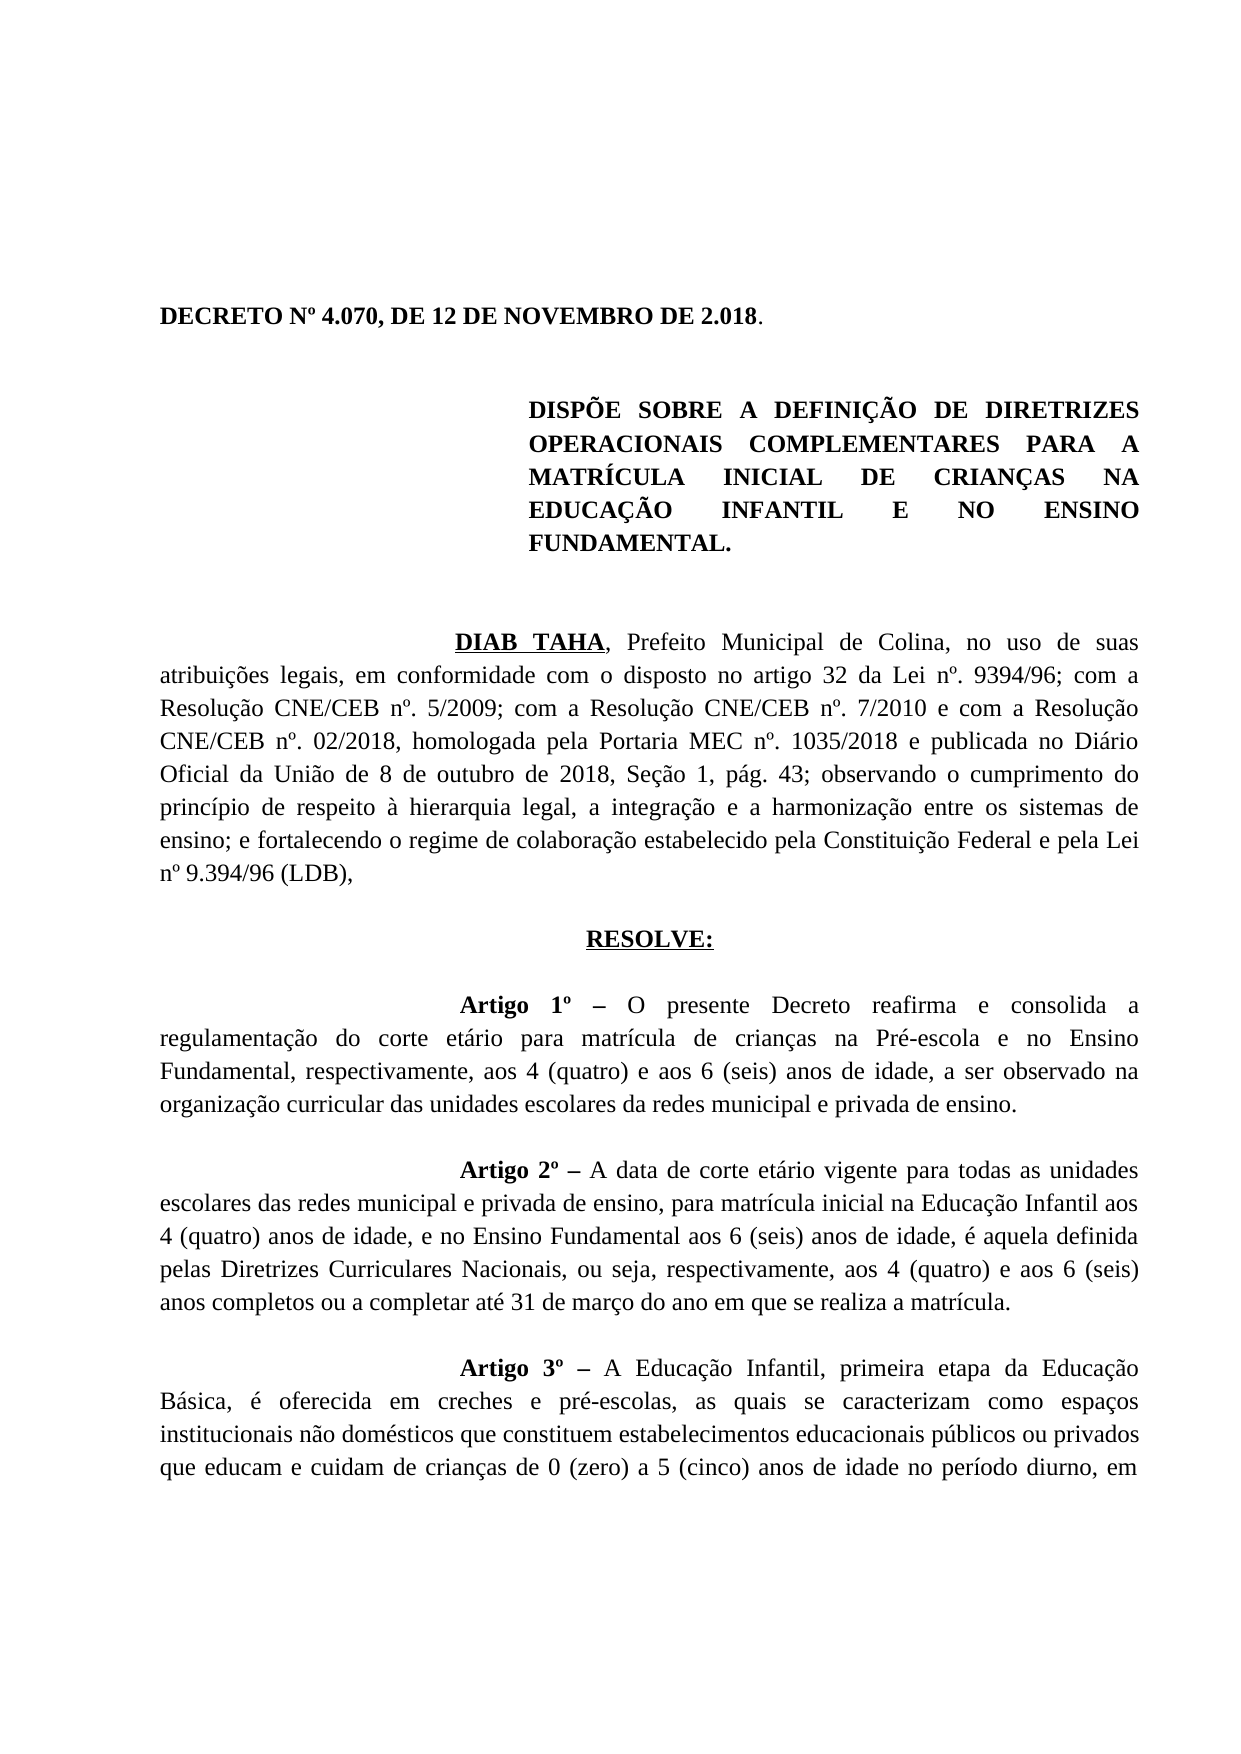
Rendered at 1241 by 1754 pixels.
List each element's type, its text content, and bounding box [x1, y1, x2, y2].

text DIAB TAHA, Prefeito Municipal de Colina, no uso de suas atribuições legais, em conformidade com o disposto no artigo 32 da Lei nº. 9394/96; com a Resolução CNE/CEB nº. 5/2009; com a Resolução CNE/CEB nº. 7/2010 e com a Resolução CNE/CEB nº. 02/2018, homologada pela Portaria MEC nº. 1035/2018 e publicada no Diário Oficial da União de 8 de outubro de 2018, Seção 1, pág. 43; observando o cumprimento do princípio de respeito à hierarquia legal, a integração e a harmonização entre os sistemas de ensino; e fortalecendo o regime de colaboração estabelecido pela Constituição Federal e pela Lei nº 9.394/96 (LDB), [159, 627, 1140, 887]
text Artigo 2º – A data de corte etário vigente para todas as unidades escolares das redes municipal e privada de ensino, para matrícula inicial na Educação Infantil aos 4 (quatro) anos de idade, e no Ensino Fundamental aos 6 (seis) anos de idade, é aquela definida pelas Diretrizes Curriculares Nacionais, ou seja, respectivamente, aos 4 (quatro) e aos 6 (seis) anos completos ou a completar até 31 de março do ano em que se realiza a matrícula. [159, 1155, 1140, 1316]
text RESOLVE: [159, 924, 1140, 953]
subtitle DECRETO Nº 4.070, DE 12 DE NOVEMBRO DE 2.018. [159, 301, 1140, 330]
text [159, 1353, 1140, 1481]
text Artigo 1º – O presente Decreto reafirma e consolida a regulamentação do corte etário para matrícula de crianças na Pré-escola e no Ensino Fundamental, respectivamente, aos 4 (quatro) e aos 6 (seis) anos de idade, a ser observado na organização curricular das unidades escolares da redes municipal e privada de ensino. [159, 990, 1140, 1118]
text DISPÕE SOBRE A DEFINIÇÃO DE DIRETRIZES OPERACIONAIS COMPLEMENTARES PARA A MATRÍCULA INICIAL DE CRIANÇAS NA EDUCAÇÃO INFANTIL E NO ENSINO FUNDAMENTAL. [528, 396, 1140, 556]
